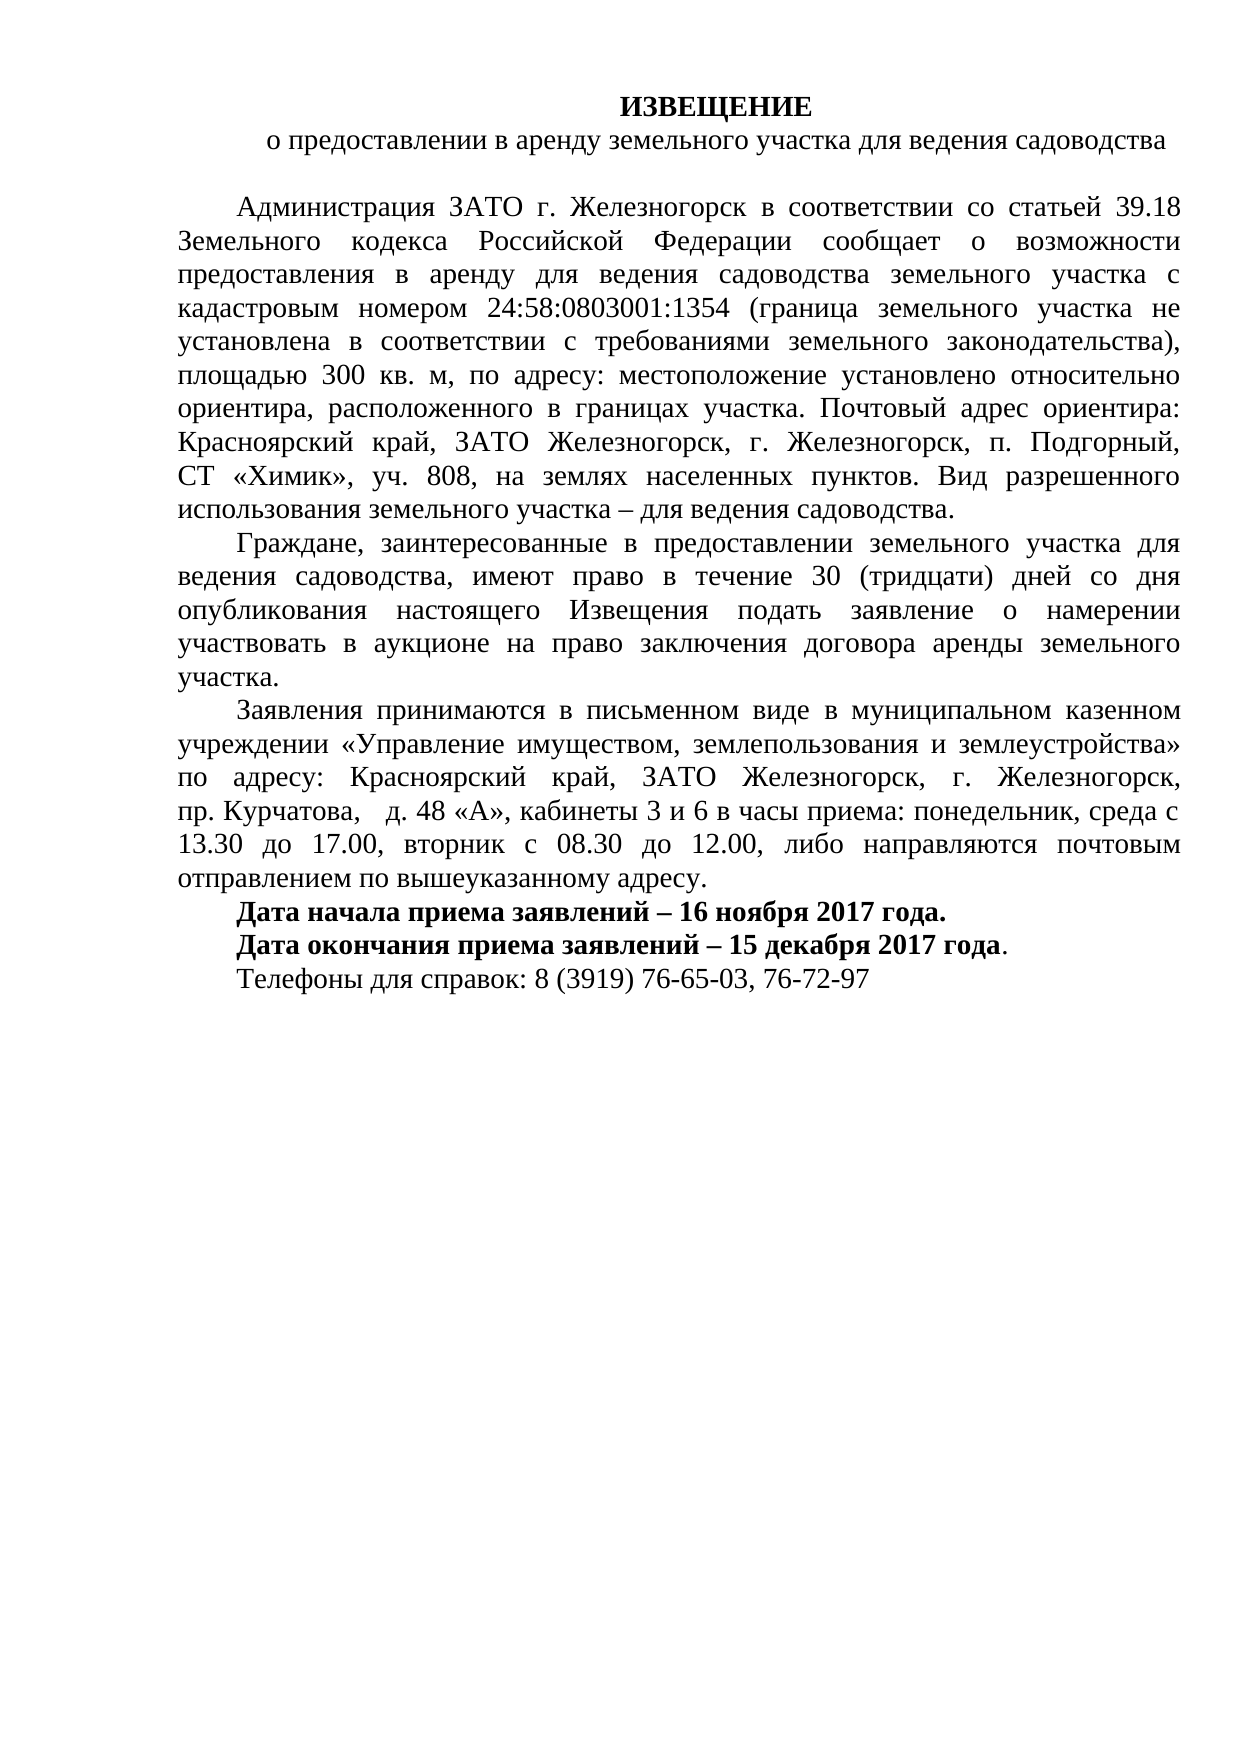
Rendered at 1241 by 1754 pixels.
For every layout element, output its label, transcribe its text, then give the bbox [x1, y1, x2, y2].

text Телефоны для справок: 8 (3919) 76-65-03, 76-72-97 [177, 961, 1181, 994]
text ИЗВЕЩЕНИЕ [177, 89, 1181, 122]
text о предоставлении в аренду земельного участка для ведения садоводства [177, 122, 1181, 156]
text Заявления принимаются в письменном виде в муниципальном казенном учреждении «Управление имуществом, землепользования и землеустройства» по адресу: Красноярский край, ЗАТО Железногорск, г. Железногорск, пр. Курчатова, д. 48 «А», кабинеты 3 и 6 в часы приема: понедельник, среда с 13.30 до 17.00, вторник с 08.30 до 12.00, либо направляются почтовым отправлением по вышеуказанному адресу. [177, 692, 1181, 894]
text Граждане, заинтересованные в предоставлении земельного участка для ведения садоводства, имеют право в течение 30 (тридцати) дней со дня опубликования настоящего Извещения подать заявление о намерении участвовать в аукционе на право заключения договора аренды земельного участка. [177, 525, 1181, 692]
text Дата окончания приема заявлений – 15 декабря 2017 года. [177, 927, 1181, 961]
text Администрация ЗАТО г. Железногорск в соответствии со статьей 39.18 Земельного кодекса Российской Федерации сообщает о возможности предоставления в аренду для ведения садоводства земельного участка с кадастровым номером 24:58:0803001:1354 (граница земельного участка не установлена в соответствии с требованиями земельного законодательства), площадью 300 кв. м, по адресу: местоположение установлено относительно ориентира, расположенного в границах участка. Почтовый адрес ориентира: Красноярский край, ЗАТО Железногорск, г. Железногорск, п. Подгорный, СТ «Химик», уч. 808, на землях населенных пунктов. Вид разрешенного использования земельного участка – для ведения садоводства. [177, 189, 1181, 525]
text Дата начала приема заявлений – 16 ноября 2017 года. [177, 894, 1181, 927]
